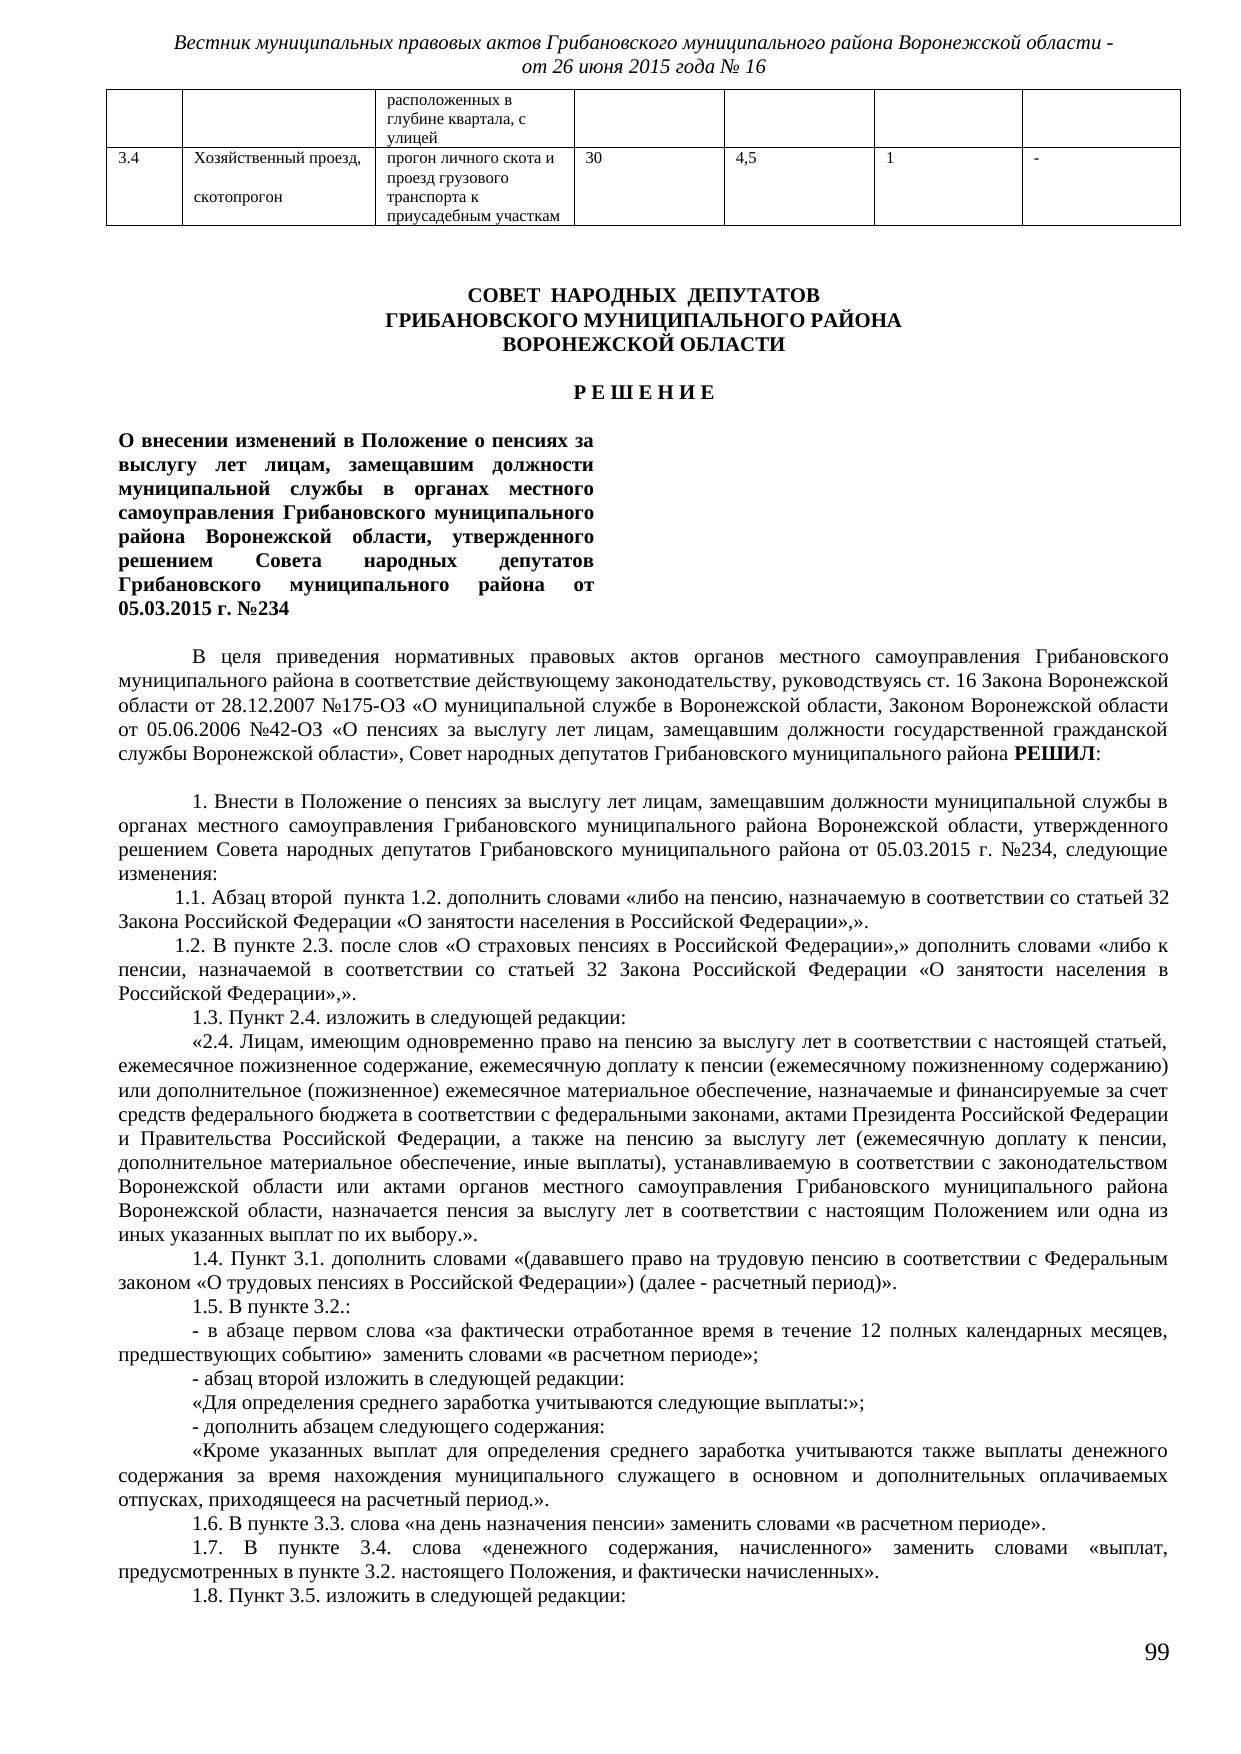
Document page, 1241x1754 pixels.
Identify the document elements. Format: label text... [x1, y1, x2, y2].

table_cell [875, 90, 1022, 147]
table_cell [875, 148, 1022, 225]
text 1.2. В пункте 2.3. после слов «О страховых пенсиях в Российской Федерации»,» дополнить словами «либо к пенсии, назначаемой в соответствии со статьей 32 Закона Российской Федерации «О занятости населения в Российской Федерации»,». [118, 933, 1169, 1005]
text 1.3. Пункт 2.4. изложить в следующей редакции: [118, 1005, 1169, 1029]
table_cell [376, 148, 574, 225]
text 1.6. В пункте 3.3. слова «на день назначения пенсии» заменить словами «в расчетном периоде». [118, 1511, 1169, 1535]
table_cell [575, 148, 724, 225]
text 1.7. В пункте 3.4. слова «денежного содержания, начисленного» заменить словами «выплат, предусмотренных в пункте 3.2. настоящего Положения, и фактически начисленных». [118, 1535, 1169, 1583]
text 1. Внести в Положение о пенсиях за выслугу лет лицам, замещавшим должности муниципальной службы в органах местного самоуправления Грибановского муниципального района Воронежской области, утвержденного решением Совета народных депутатов Грибановского муниципального района от 05.03.2015 г. №234, следующие изменения: [118, 789, 1169, 885]
text ВОРОНЕЖСКОЙ ОБЛАСТИ [118, 332, 1169, 356]
text 1.1. Абзац второй пункта 1.2. дополнить словами «либо на пенсию, назначаемую в соответствии со статьей 32 Закона Российской Федерации «О занятости населения в Российской Федерации»,». [118, 885, 1169, 933]
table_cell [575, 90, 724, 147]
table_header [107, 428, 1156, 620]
text 1.5. В пункте 3.2.: [118, 1294, 1169, 1318]
text - абзац второй изложить в следующей редакции: [118, 1366, 1169, 1390]
text - в абзаце первом слова «за фактически отработанное время в течение 12 полных календарных месяцев, предшествующих событию» заменить словами «в расчетном периоде»; [118, 1318, 1169, 1366]
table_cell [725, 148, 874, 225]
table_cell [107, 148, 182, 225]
text 1.4. Пункт 3.1. дополнить словами «(дававшего право на трудовую пенсию в соответствии с Федеральным законом «О трудовых пенсиях в Российской Федерации») (далее - расчетный период)». [118, 1246, 1169, 1294]
text «Для определения среднего заработка учитываются следующие выплаты:»; [118, 1390, 1169, 1414]
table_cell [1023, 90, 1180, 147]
text СОВЕТ НАРОДНЫХ ДЕПУТАТОВ [118, 283, 1169, 307]
text 1.8. Пункт 3.5. изложить в следующей редакции: [118, 1583, 1169, 1607]
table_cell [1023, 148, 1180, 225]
text В целя приведения нормативных правовых актов органов местного самоуправления Грибановского муниципального района в соответствие действующему законодательству, руководствуясь ст. 16 Закона Воронежской области от 28.12.2007 №175-ОЗ «О муниципальной службе в Воронежской области, Законом Воронежской области от 05.06.2006 №42-ОЗ «О пенсиях за выслугу лет лицам, замещавшим должности государственной гражданской службы Воронежской области», Совет народных депутатов Грибановского муниципального района РЕШИЛ: [118, 644, 1169, 765]
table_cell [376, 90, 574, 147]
text ГРИБАНОВСКОГО МУНИЦИПАЛЬНОГО РАЙОНА [118, 307, 1169, 332]
text «Кроме указанных выплат для определения среднего заработка учитываются также выплаты денежного содержания за время нахождения муниципального служащего в основном и дополнительных оплачиваемых отпусках, приходящееся на расчетный период.». [118, 1438, 1169, 1511]
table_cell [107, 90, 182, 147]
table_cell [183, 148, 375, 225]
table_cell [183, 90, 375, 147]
text «2.4. Лицам, имеющим одновременно право на пенсию за выслугу лет в соответствии с настоящей статьей, ежемесячное пожизненное содержание, ежемесячную доплату к пенсии (ежемесячному пожизненному содержанию) или дополнительное (пожизненное) ежемесячное материальное обеспечение, назначаемые и финансируемые за счет средств федерального бюджета в соответствии с федеральными законами, актами Президента Российской Федерации и Правительства Российской Федерации, а также на пенсию за выслугу лет (ежемесячную доплату к пенсии, дополнительное материальное обеспечение, иные выплаты), устанавливаемую в соответствии с законодательством Воронежской области или актами органов местного самоуправления Грибановского муниципального района Воронежской области, назначается пенсия за выслугу лет в соответствии с настоящим Положением или одна из иных указанных выплат по их выбору.». [118, 1029, 1169, 1246]
text Р Е Ш Е Н И Е [118, 380, 1169, 404]
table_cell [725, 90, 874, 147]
text - дополнить абзацем следующего содержания: [118, 1414, 1169, 1438]
